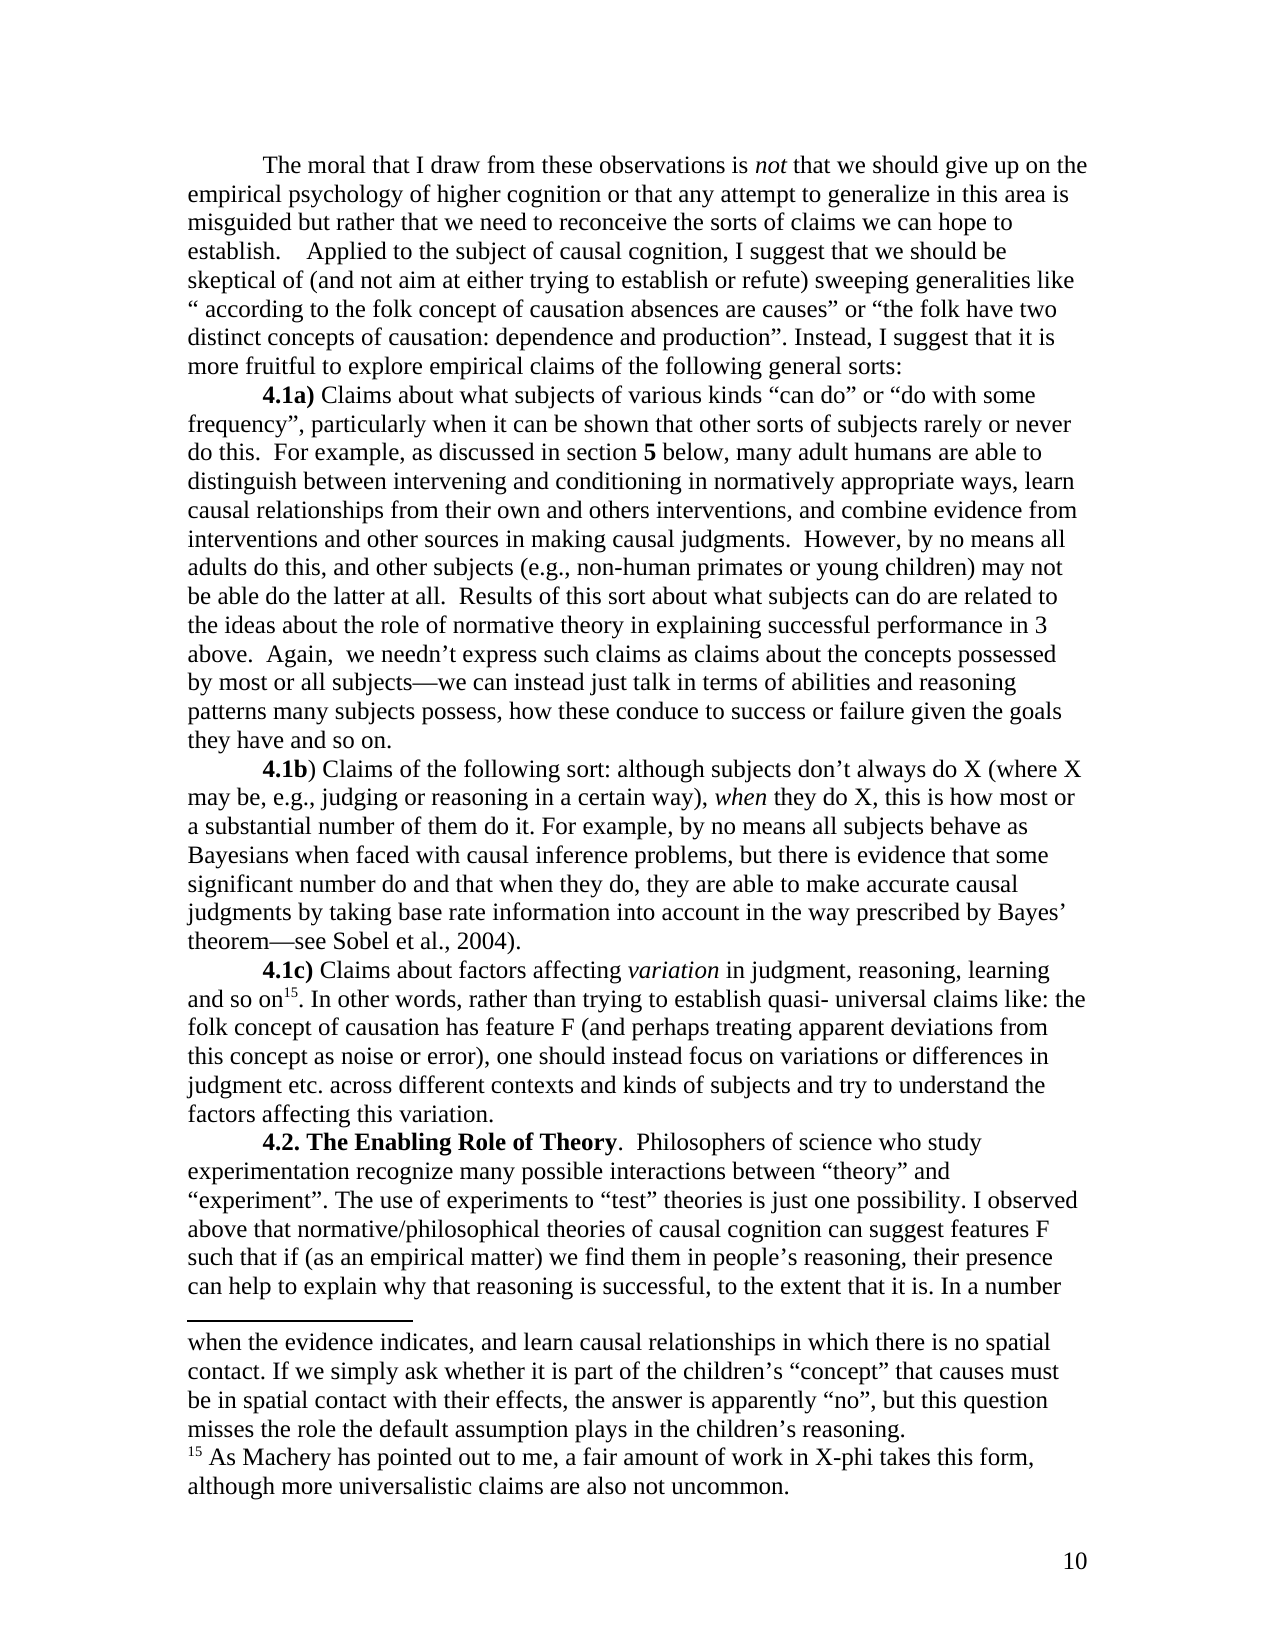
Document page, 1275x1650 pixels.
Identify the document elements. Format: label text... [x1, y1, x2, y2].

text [187, 1127, 1087, 1300]
text 4.1b) Claims of the following sort: although subjects don’t always do X (where X may be, e.g., judging or reasoning in a certain way), when they do X, this is how most or a substantial number of them do it. For example, by no means all subjects behave as Bayesians when faced with causal inference problems, but there is evidence that some significant number do and that when they do, they are able to make accurate causal judgments by taking base rate information into account in the way prescribed by Bayes’ theorem—see Sobel et al., 2004). [187, 754, 1087, 955]
text 4.1a) Claims about what subjects of various kinds “can do” or “do with some frequency”, particularly when it can be shown that other sorts of subjects rarely or never do this. For example, as discussed in section 5 below, many adult humans are able to distinguish between intervening and conditioning in normatively appropriate ways, learn causal relationships from their own and others interventions, and combine evidence from interventions and other sources in making causal judgments. However, by no means all adults do this, and other subjects (e.g., non-human primates or young children) may not be able do the latter at all. Results of this sort about what subjects can do are related to the ideas about the role of normative theory in explaining successful performance in 3 above. Again, we needn’t express such claims as claims about the concepts possessed by most or all subjects—we can instead just talk in terms of abilities and reasoning patterns many subjects possess, how these conduce to success or failure given the goals they have and so on. [187, 380, 1087, 754]
text 4.1c) Claims about factors affecting variation in judgment, reasoning, learning and so on. In other words, rather than trying to establish quasi- universal claims like: the folk concept of causation has feature F (and perhaps treating apparent deviations from this concept as noise or error), one should instead focus on variations or differences in judgment etc. across different contexts and kinds of subjects and try to understand the factors affecting this variation. [187, 955, 1087, 1127]
text The moral that I draw from these observations is not that we should give up on the empirical psychology of higher cognition or that any attempt to generalize in this area is misguided but rather that we need to reconceive the sorts of claims we can hope to establish. Applied to the subject of causal cognition, I suggest that we should be skeptical of (and not aim at either trying to establish or refute) sweeping generalities like “ according to the folk concept of causation absences are causes” or “the folk have two distinct concepts of causation: dependence and production”. Instead, I suggest that it is more fruitful to explore empirical claims of the following general sorts: [187, 150, 1087, 380]
